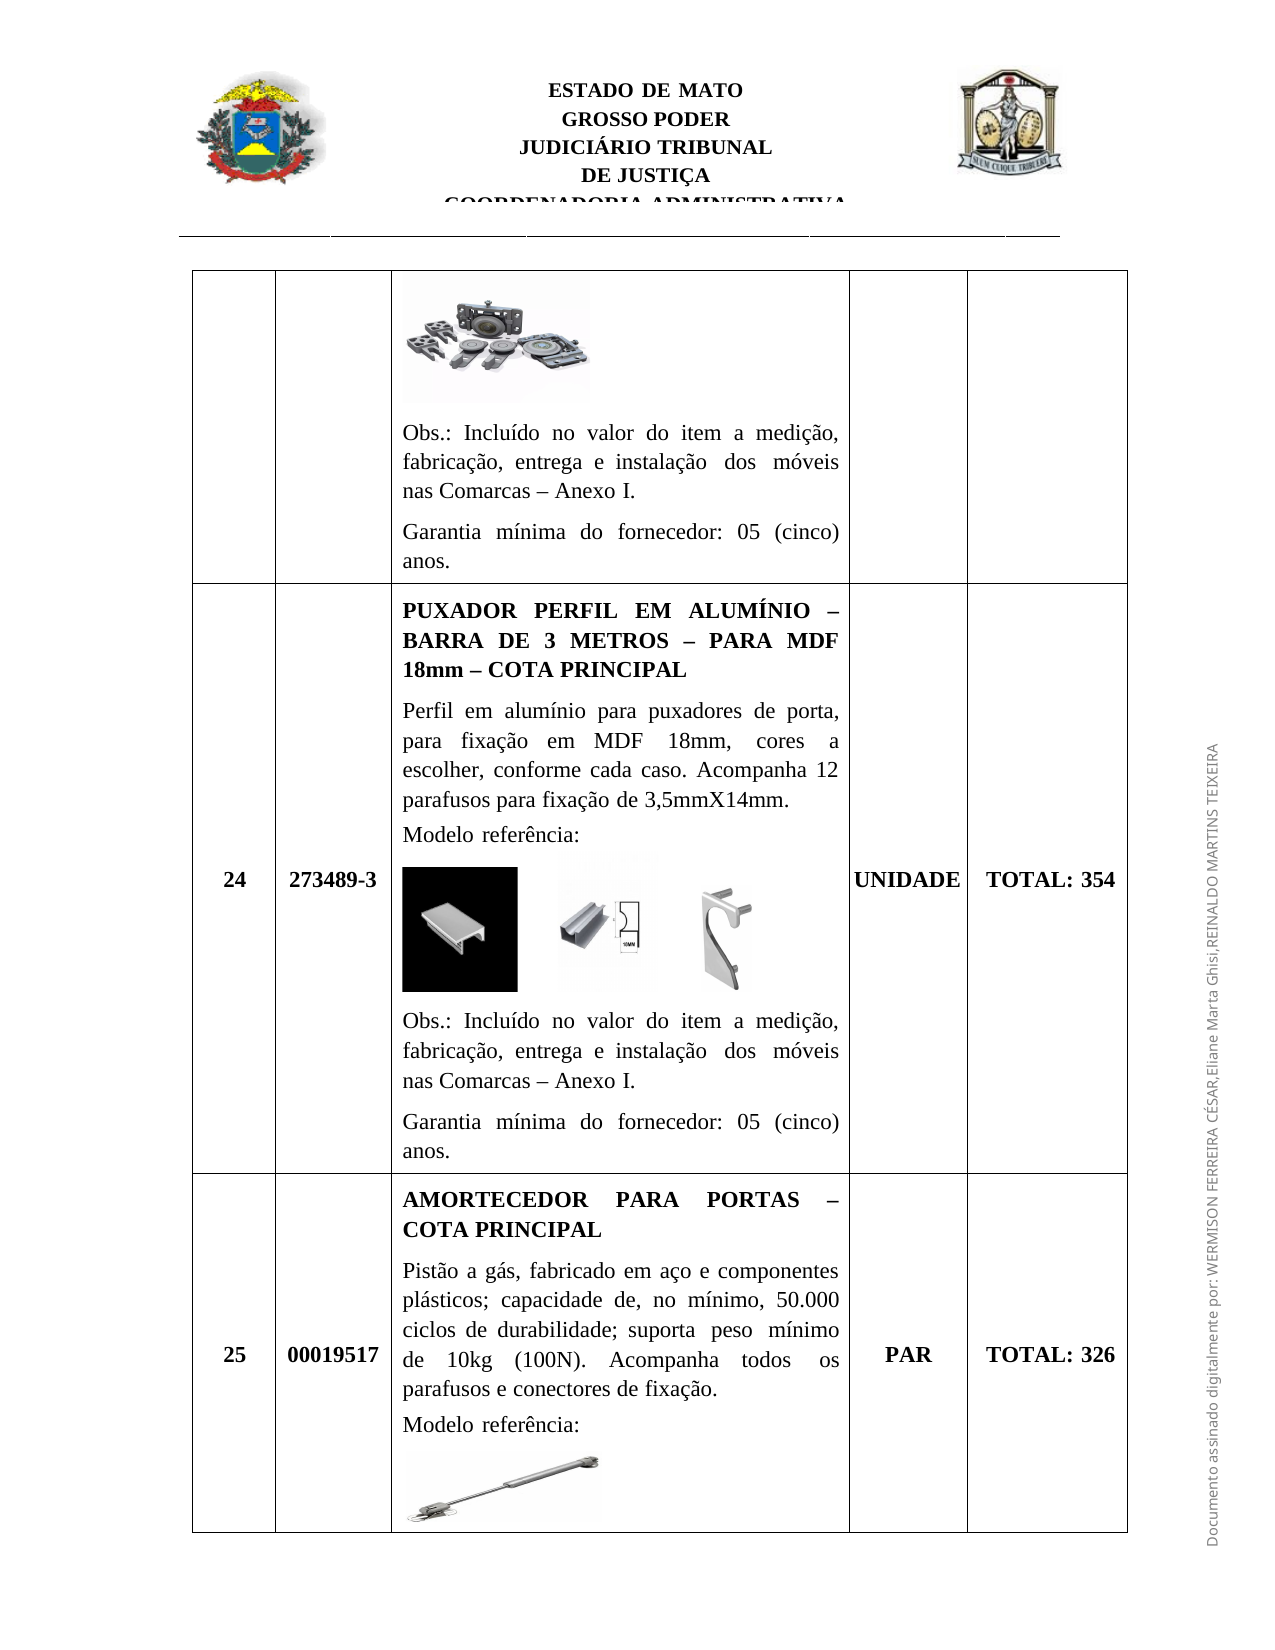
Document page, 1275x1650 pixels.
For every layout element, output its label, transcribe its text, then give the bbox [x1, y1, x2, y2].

table_cell PAR [850, 1174, 967, 1532]
table_cell 25 [193, 1174, 275, 1532]
table_cell 273489-3 [276, 584, 391, 1173]
table_header Obs.: Incluído no valor do item a medição, fabricação, entrega e instalação dos móveis nas Comarcas – Anexo I. Garantia mínima do fornecedor: 05 (cinco) anos. [392, 271, 849, 583]
table_cell TOTAL: 326 [968, 1174, 1127, 1532]
picture [402, 867, 518, 992]
table_cell TOTAL: 354 [968, 584, 1127, 1173]
picture [701, 885, 753, 992]
table_header [968, 271, 1127, 583]
table_cell PUXADOR PERFIL EM ALUMÍNIO – BARRA DE 3 METROS – PARA MDF 18mm – COTA PRINCIPAL Perfil em alumínio para puxadores de porta, para fixação em MDF 18mm, cores a escolher, conforme cada caso. Acompanha 12 parafusos para fixação de 3,5mmX14mm. Modelo referência: Obs.: Incluído no valor do item a medição, fabricação, entrega e instalação dos móveis nas Comarcas – Anexo I. Garantia mínima do fornecedor: 05 (cinco) anos. [392, 584, 849, 1173]
table_header [193, 271, 275, 583]
picture [948, 65, 1068, 180]
table_cell AMORTECEDOR PARA PORTAS – COTA PRINCIPAL Pistão a gás, fabricado em aço e componentes plásticos; capacidade de, no mínimo, 50.000 ciclos de durabilidade; suporta peso mínimo de 10kg (100N). Acompanha todos os parafusos e conectores de fixação. Modelo referência: [392, 1174, 849, 1532]
picture [405, 1451, 603, 1522]
table_header [850, 271, 967, 583]
table_cell UNIDADE [850, 584, 967, 1173]
picture [402, 271, 591, 403]
table_header [276, 271, 391, 583]
table_cell 24 [193, 584, 275, 1173]
picture [557, 851, 659, 992]
picture [195, 71, 327, 186]
table_cell 00019517 [276, 1174, 391, 1532]
